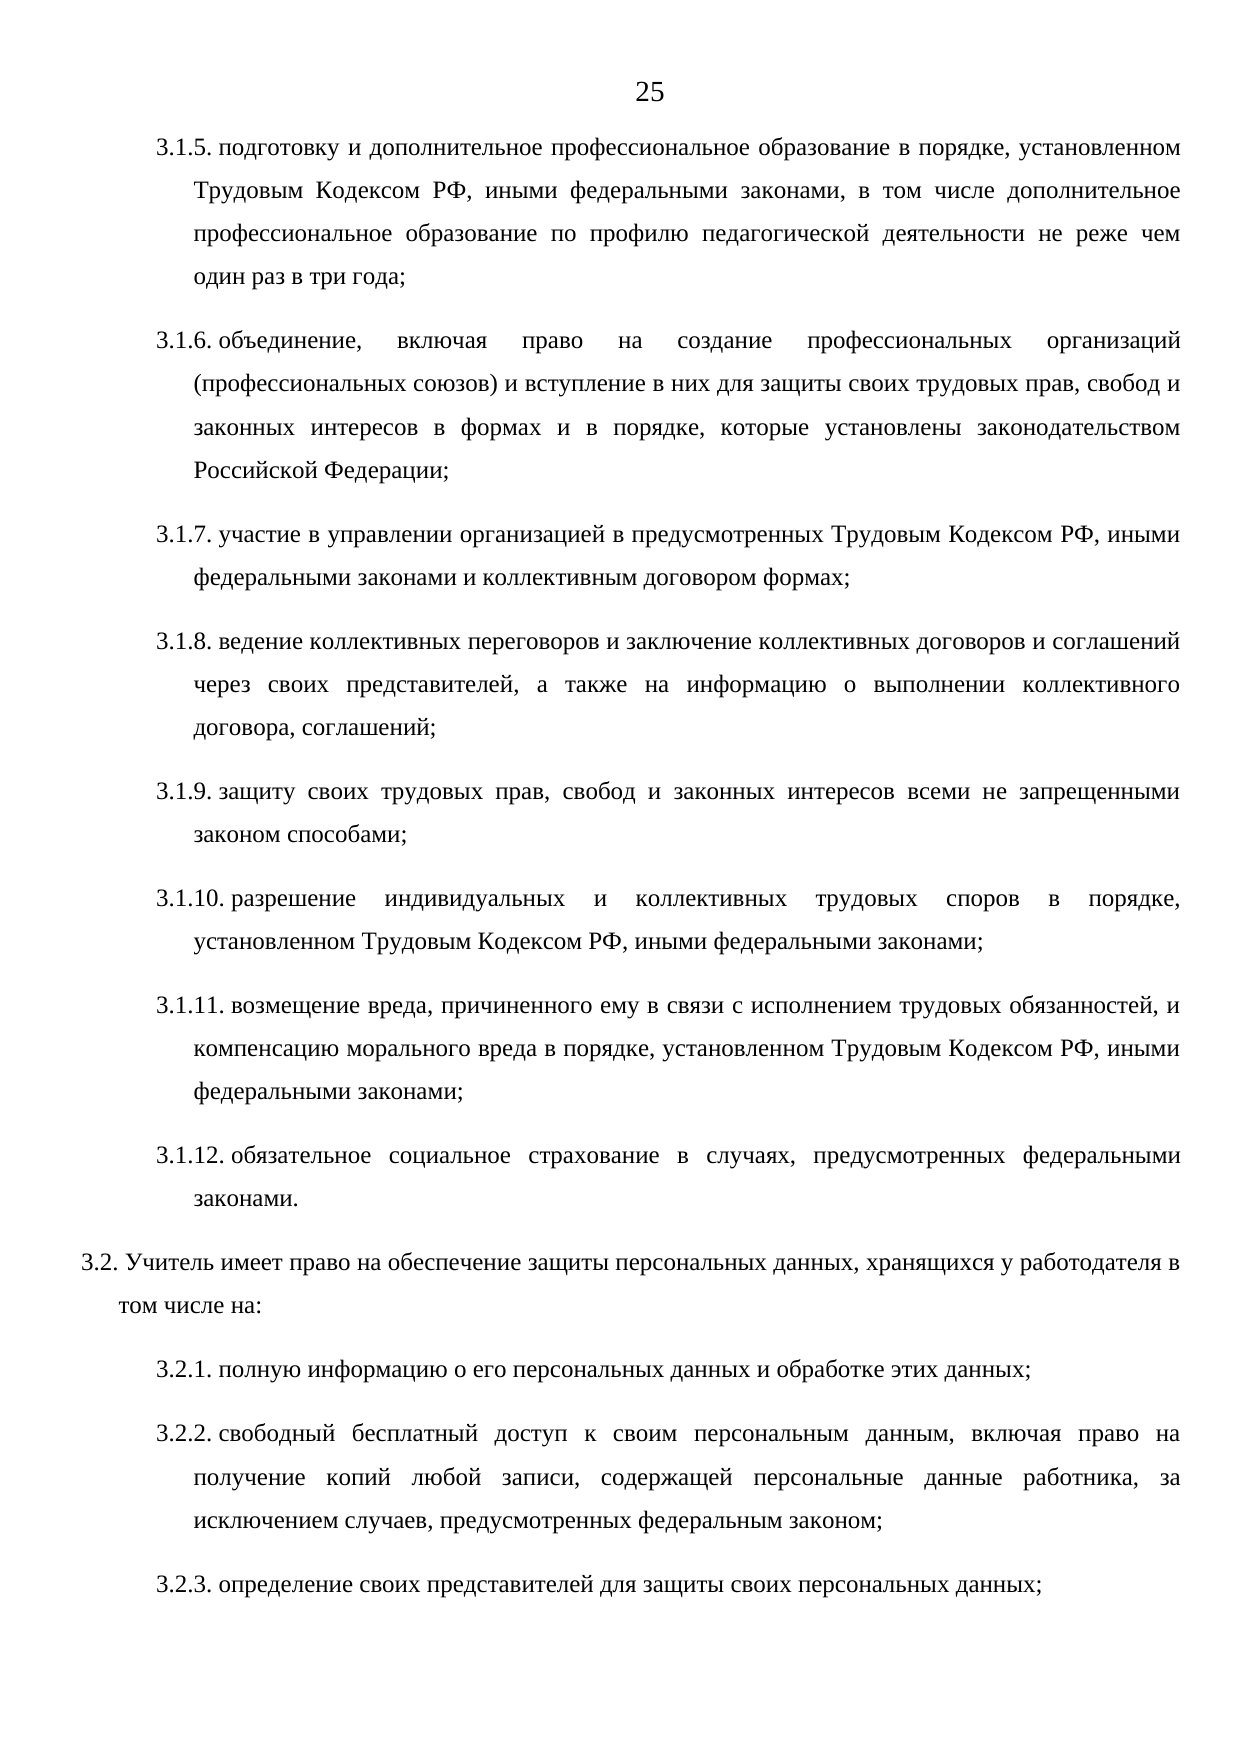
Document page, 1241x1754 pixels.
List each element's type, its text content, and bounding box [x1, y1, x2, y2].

list возмещение вреда, причиненного ему в связи с исполнением трудовых обязанностей, и компенсацию морального вреда в порядке, установленном Трудовым Кодексом РФ, иными федеральными законами; [156, 990, 1181, 1105]
list ведение коллективных переговоров и заключение коллективных договоров и соглашений через своих представителей, а также на информацию о выполнении коллективного договора, соглашений; [156, 626, 1181, 741]
list полную информацию о его персональных данных и обработке этих данных; [156, 1354, 1181, 1383]
list свободный бесплатный доступ к своим персональным данным, включая право на получение копий любой записи, содержащей персональные данные работника, за исключением случаев, предусмотренных федеральным законом; [156, 1418, 1181, 1533]
list участие в управлении организацией в предусмотренных Трудовым Кодексом РФ, иными федеральными законами и коллективным договором формах; [156, 519, 1181, 591]
list подготовку и дополнительное профессиональное образование в порядке, установленном Трудовым Кодексом РФ, иными федеральными законами, в том числе дополнительное профессиональное образование по профилю педагогической деятельности не реже чем один раз в три года; [156, 132, 1181, 290]
list объединение, включая право на создание профессиональных организаций (профессиональных союзов) и вступление в них для защиты своих трудовых прав, свобод и законных интересов в формах и в порядке, которые установлены законодательством Российской Федерации; [156, 325, 1181, 483]
list разрешение индивидуальных и коллективных трудовых споров в порядке, установленном Трудовым Кодексом РФ, иными федеральными законами; [156, 883, 1181, 955]
list защиту своих трудовых прав, свобод и законных интересов всеми не запрещенными законом способами; [156, 776, 1181, 848]
list Учитель имеет право на обеспечение защиты персональных данных, хранящихся у работодателя в том числе на: [81, 1247, 1181, 1319]
list обязательное социальное страхование в случаях, предусмотренных федеральными законами. [156, 1140, 1181, 1212]
list определение своих представителей для защиты своих персональных данных; [156, 1569, 1181, 1597]
